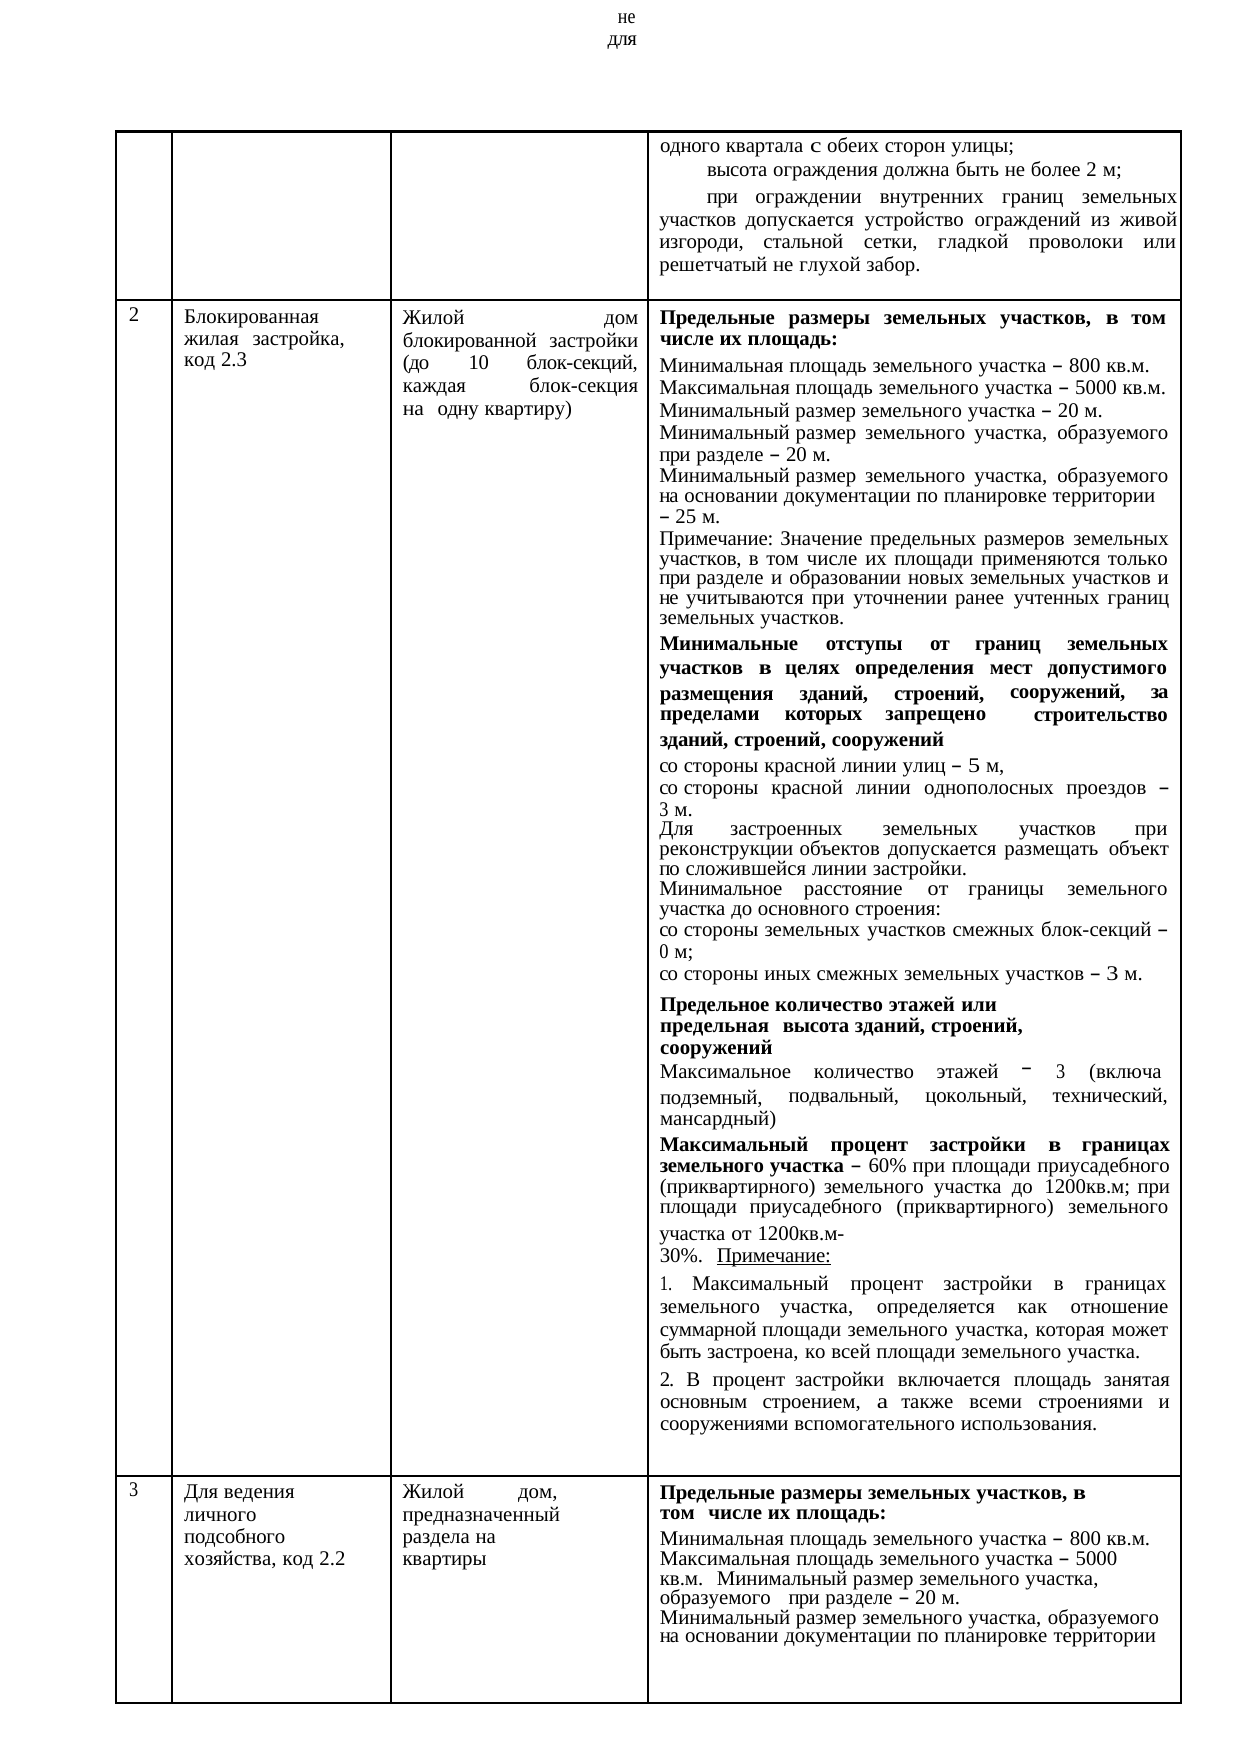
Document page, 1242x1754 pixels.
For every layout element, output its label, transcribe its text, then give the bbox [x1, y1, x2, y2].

table_cell Для ведения личного подсобного хозяйства, код 2.2 [173, 1477, 390, 1702]
table_cell Предельные размеры земельных участков, в том числе их площадь: Минимальная площадь земельного участка – 800 кв.м. Максимальная площадь земельного участка – 5000 кв.м. Минимальный размер земельного участка, образуемого при разделе – 20 м. Минимальный размер земельного участка, образуемого на основании документации по планировке территории [649, 1477, 1180, 1702]
table_header [392, 133, 647, 299]
table_cell 3 [117, 1477, 171, 1702]
table_cell Жилой дом, предназначенный раздела на квартиры [392, 1477, 647, 1702]
table_header одного квартала с обеих сторон улицы; высота ограждения должна быть не более 2 м; при ограждении внутренних границ земельных участков допускается устройство ограждений из живой изгороди, стальной сетки, гладкой проволоки или решетчатый не глухой забор. [649, 133, 1180, 299]
table_header [117, 133, 171, 299]
table_cell 2 [117, 301, 171, 1475]
table_cell Жилой дом блокированной застройки (до 10 блок-секций, каждая блок-секция на одну квартиру) [392, 301, 647, 1475]
table_cell Предельные размеры земельных участков, в том числе их площадь: Минимальная площадь земельного участка – 800 кв.м. Максимальная площадь земельного участка – 5000 кв.м. Минимальный размер земельного участка – 20 м. Минимальный размер земельного участка, образуемого при разделе – 20 м. Минимальный размер земельного участка, образуемого на основании документации по планировке территории – 25 м. Примечание: Значение предельных размеров земельных участков, в том числе их площади применяются только при разделе и образовании новых земельных участков и не учитываются при уточнении ранее учтенных границ земельных участков. зданий, строений, сооружений со стороны красной линии улиц – 5 м, со стороны красной линии однополосных проездов – 3 м. Для застроенных земельных участков при реконструкции объектов допускается размещать объект по сложившейся линии застройки. Минимальное расстояние от границы земельного участка до основного строения: со стороны земельных участков смежных блок-секций – 0 м; со стороны иных смежных земельных участков – 3 м. Предельное количество этажей или предельная высота зданий, строений, сооружений Максимальный процент застройки в границах земельного участка – 60% при площади приусадебного (приквартирного) земельного участка до 1200кв.м; при площади приусадебного (приквартирного) земельного участка от 1200кв.м- 30%. Примечание: 1. Максимальный процент застройки в границах земельного участка, определяется как отношение суммарной площади земельного участка, которая может быть застроена, ко всей площади земельного участка. 2. В процент застройки включается площадь занятая основным строением, а также всеми строениями и сооружениями вспомогательного использования. [649, 301, 1180, 1475]
table_header [173, 133, 390, 299]
table_cell Блокированная жилая застройка, код 2.3 [173, 301, 390, 1475]
